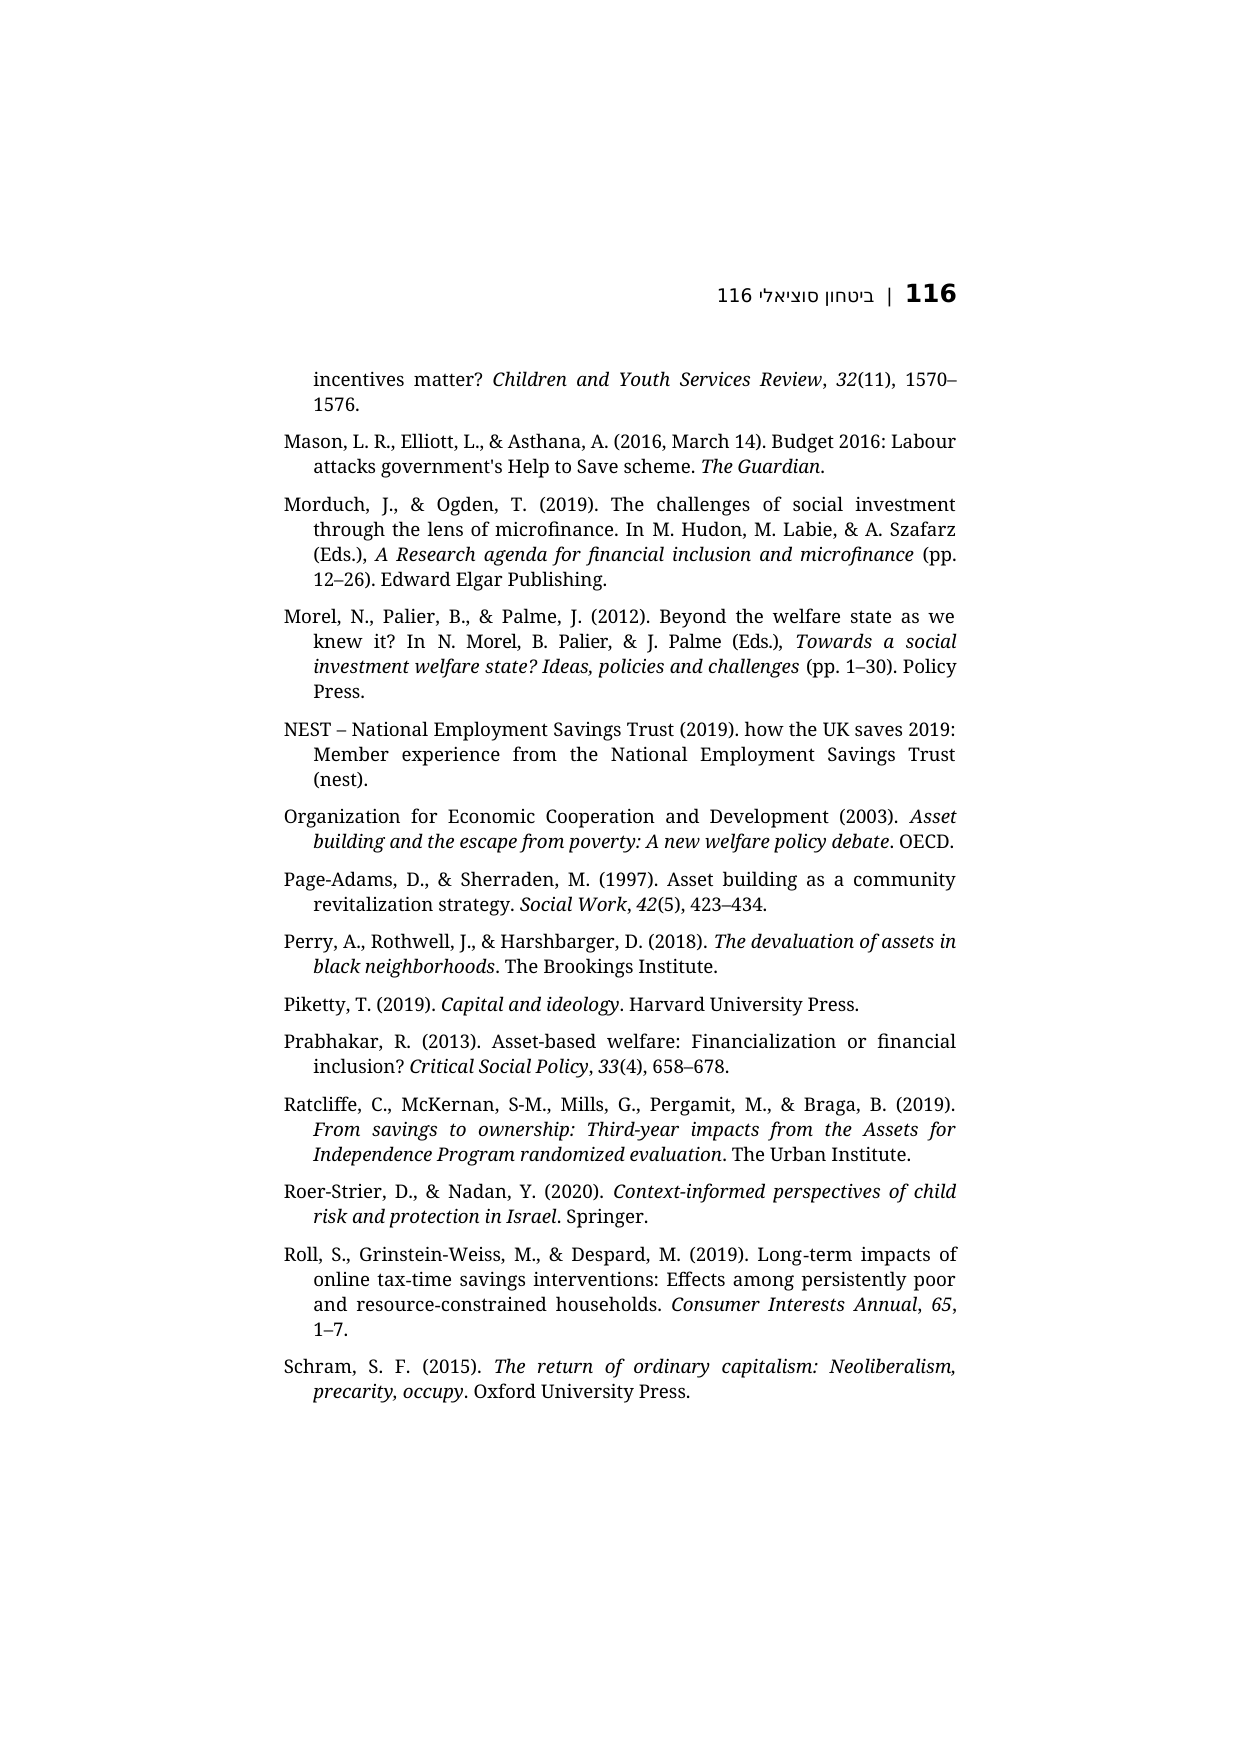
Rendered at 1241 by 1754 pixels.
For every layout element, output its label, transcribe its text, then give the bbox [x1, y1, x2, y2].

text Piketty, T. (2019). Capital and ideology. Harvard University Press. [283, 991, 957, 1016]
text Prabhakar, R. (2013). Asset-based welfare: Financialization or financial inclusion? Critical Social Policy, 33(4), 658–678. [283, 1029, 957, 1079]
text NEST – National Employment Savings Trust (2019). how the UK saves 2019: Member experience from the National Employment Savings Trust (nest). [283, 716, 957, 791]
text Mason, L. R., Elliott, L., & Asthana, A. (2016, March 14). Budget 2016: Labour attacks government's Help to Save scheme. The Guardian. [283, 429, 957, 479]
text Organization for Economic Cooperation and Development (2003). Asset building and the escape from poverty: A new welfare policy debate. OECD. [283, 804, 957, 854]
text Morel, N., Palier, B., & Palme, J. (2012). Beyond the welfare state as we knew it? In N. Morel, B. Palier, & J. Palme (Eds.), Towards a social investment welfare state? Ideas, policies and challenges (pp. 1–30). Policy Press. [283, 604, 957, 704]
text Perry, A., Rothwell, J., & Harshbarger, D. (2018). The devaluation of assets in black neighborhoods. The Brookings Institute. [283, 929, 957, 979]
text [283, 366, 957, 416]
text Page-Adams, D., & Sherraden, M. (1997). Asset building as a community revitalization strategy. Social Work, 42(5), 423–434. [283, 866, 957, 916]
text Roll, S., Grinstein-Weiss, M., & Despard, M. (2019). Long‐term impacts of online tax‐time savings interventions: Effects among persistently poor and resource‐constrained households. Consumer Interests Annual, 65, 1–7. [283, 1241, 957, 1341]
text Roer-Strier, D., & Nadan, Y. (2020). Context-informed perspectives of child risk and protection in Israel. Springer. [283, 1179, 957, 1229]
text Schram, S. F. (2015). The return of ordinary capitalism: Neoliberalism, precarity, occupy. Oxford University Press. [283, 1354, 957, 1404]
text Morduch, J., & Ogden, T. (2019). The challenges of social investment through the lens of microfinance. In M. Hudon, M. Labie, & A. Szafarz (Eds.), A Research agenda for financial inclusion and microfinance (pp. 12–26). Edward Elgar Publishing. [283, 491, 957, 591]
text Ratcliffe, C., McKernan, S-M., Mills, G., Pergamit, M., & Braga, B. (2019). From savings to ownership: Third-year impacts from the Assets for Independence Program randomized evaluation. The Urban Institute. [283, 1091, 957, 1166]
